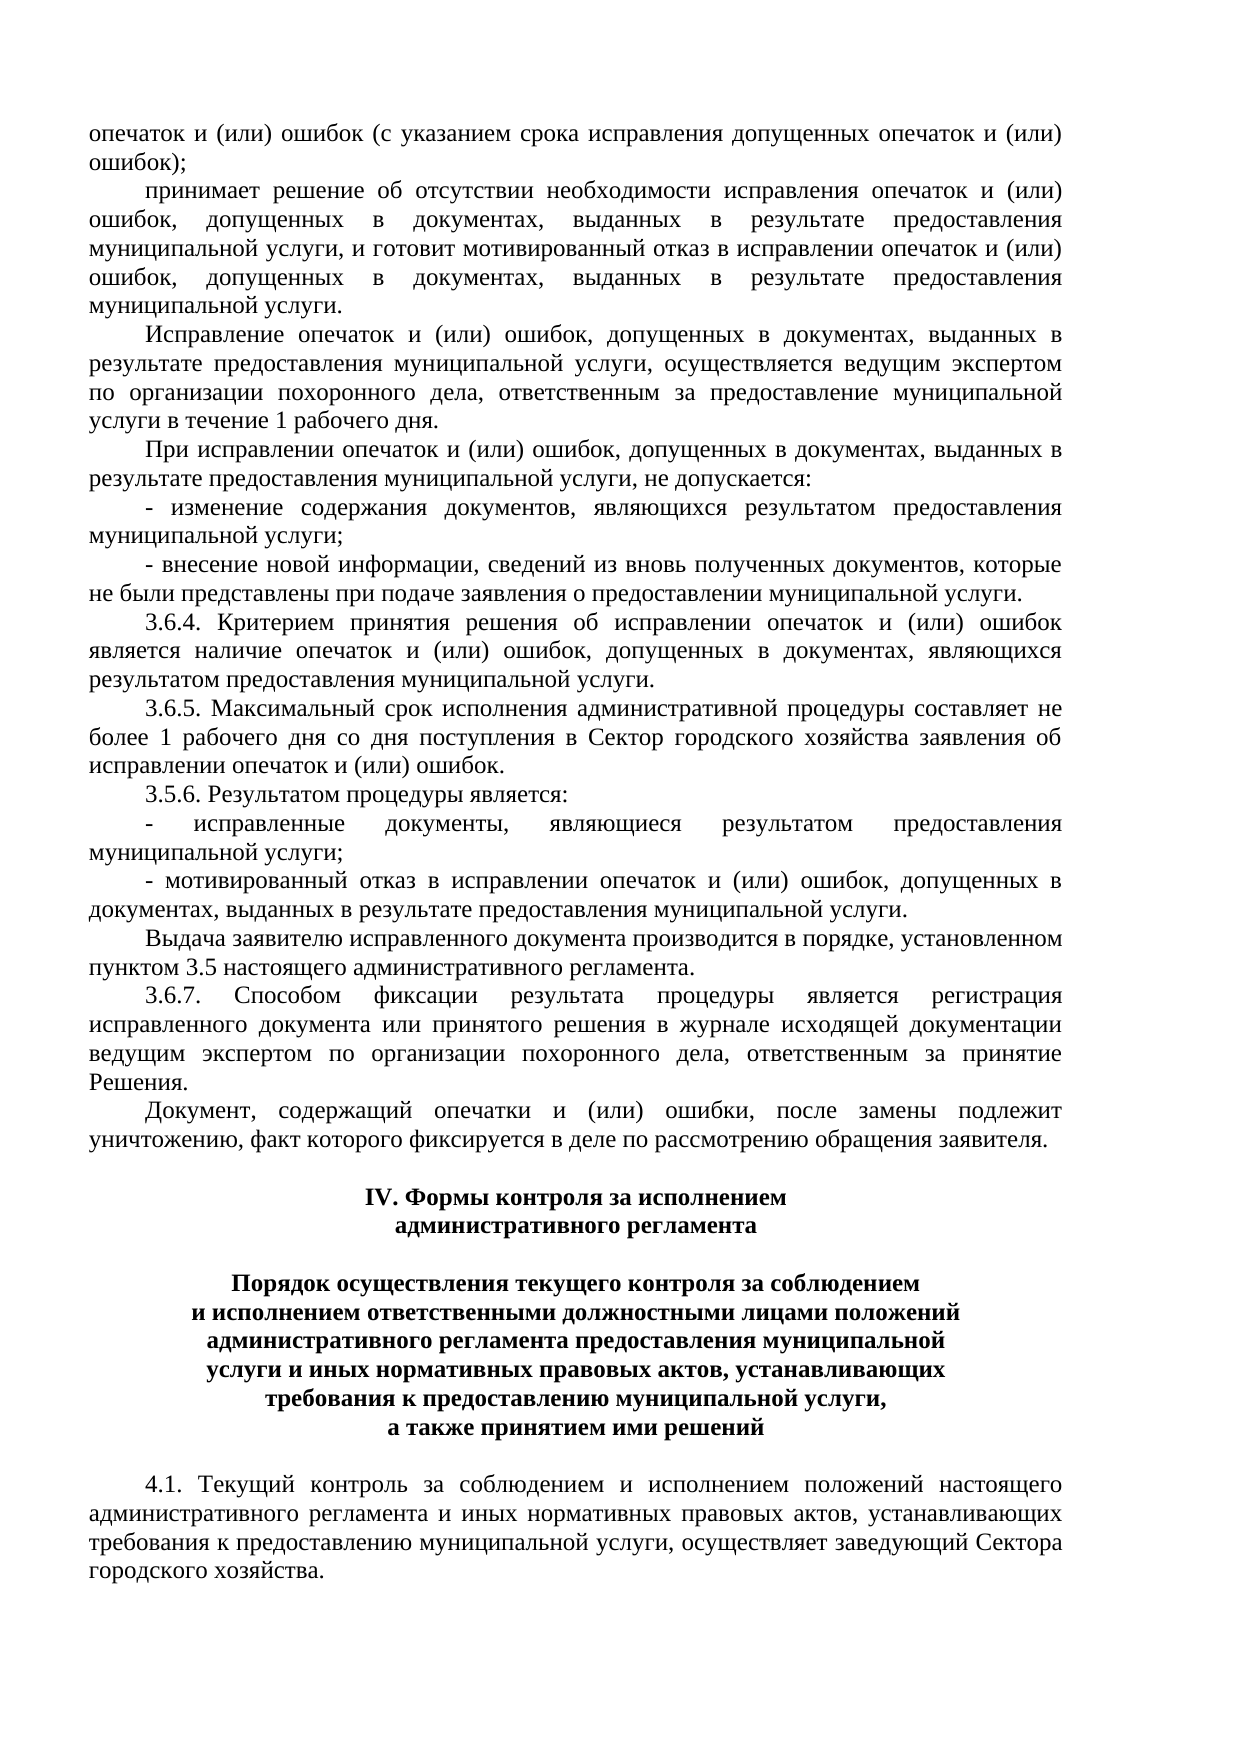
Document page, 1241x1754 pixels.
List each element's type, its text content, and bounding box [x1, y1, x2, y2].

text - исправленные документы, являющиеся результатом предоставления муниципальной услуги; [89, 808, 1063, 866]
title административного регламента предоставления муниципальной [89, 1326, 1063, 1354]
text 4.1. Текущий контроль за соблюдением и исполнением положений настоящего административного регламента и иных нормативных правовых актов, устанавливающих требования к предоставлению муниципальной услуги, осуществляет заведующий Сектора городского хозяйства. [89, 1469, 1063, 1584]
text - внесение новой информации, сведений из вновь полученных документов, которые не были представлены при подаче заявления о предоставлении муниципальной услуги. [89, 549, 1063, 607]
title и исполнением ответственными должностными лицами положений [89, 1297, 1063, 1326]
text 3.6.4. Критерием принятия решения об исправлении опечаток и (или) ошибок является наличие опечаток и (или) ошибок, допущенных в документах, являющихся результатом предоставления муниципальной услуги. [89, 607, 1063, 693]
title требования к предоставлению муниципальной услуги, [89, 1383, 1063, 1412]
title услуги и иных нормативных правовых актов, устанавливающих [89, 1354, 1063, 1383]
title административного регламента [89, 1211, 1063, 1239]
text - мотивированный отказ в исправлении опечаток и (или) ошибок, допущенных в документах, выданных в результате предоставления муниципальной услуги. [89, 866, 1063, 923]
text 3.6.7. Способом фиксации результата процедуры является регистрация исправленного документа или принятого решения в журнале исходящей документации ведущим экспертом по организации похоронного дела, ответственным за принятие Решения. [89, 981, 1063, 1096]
text - изменение содержания документов, являющихся результатом предоставления муниципальной услуги; [89, 492, 1063, 549]
title Порядок осуществления текущего контроля за соблюдением [89, 1268, 1063, 1297]
text 3.6.5. Максимальный срок исполнения административной процедуры составляет не более 1 рабочего дня со дня поступления в Сектор городского хозяйства заявления об исправлении опечаток и (или) ошибок. [89, 693, 1063, 779]
title IV. Формы контроля за исполнением [89, 1182, 1063, 1211]
text Документ, содержащий опечатки и (или) ошибки, после замены подлежит уничтожению, факт которого фиксируется в деле по рассмотрению обращения заявителя. [89, 1096, 1063, 1153]
text При исправлении опечаток и (или) ошибок, допущенных в документах, выданных в результате предоставления муниципальной услуги, не допускается: [89, 434, 1063, 492]
text принимает решение об отсутствии необходимости исправления опечаток и (или) ошибок, допущенных в документах, выданных в результате предоставления муниципальной услуги, и готовит мотивированный отказ в исправлении опечаток и (или) ошибок, допущенных в документах, выданных в результате предоставления муниципальной услуги. [89, 176, 1063, 319]
text Исправление опечаток и (или) ошибок, допущенных в документах, выданных в результате предоставления муниципальной услуги, осуществляется ведущим экспертом по организации похоронного дела, ответственным за предоставление муниципальной услуги в течение 1 рабочего дня. [89, 319, 1063, 434]
text Выдача заявителю исправленного документа производится в порядке, установленном пунктом 3.5 настоящего административного регламента. [89, 923, 1063, 981]
text 3.5.6. Результатом процедуры является: [89, 779, 1063, 808]
title а также принятием ими решений [89, 1412, 1063, 1441]
